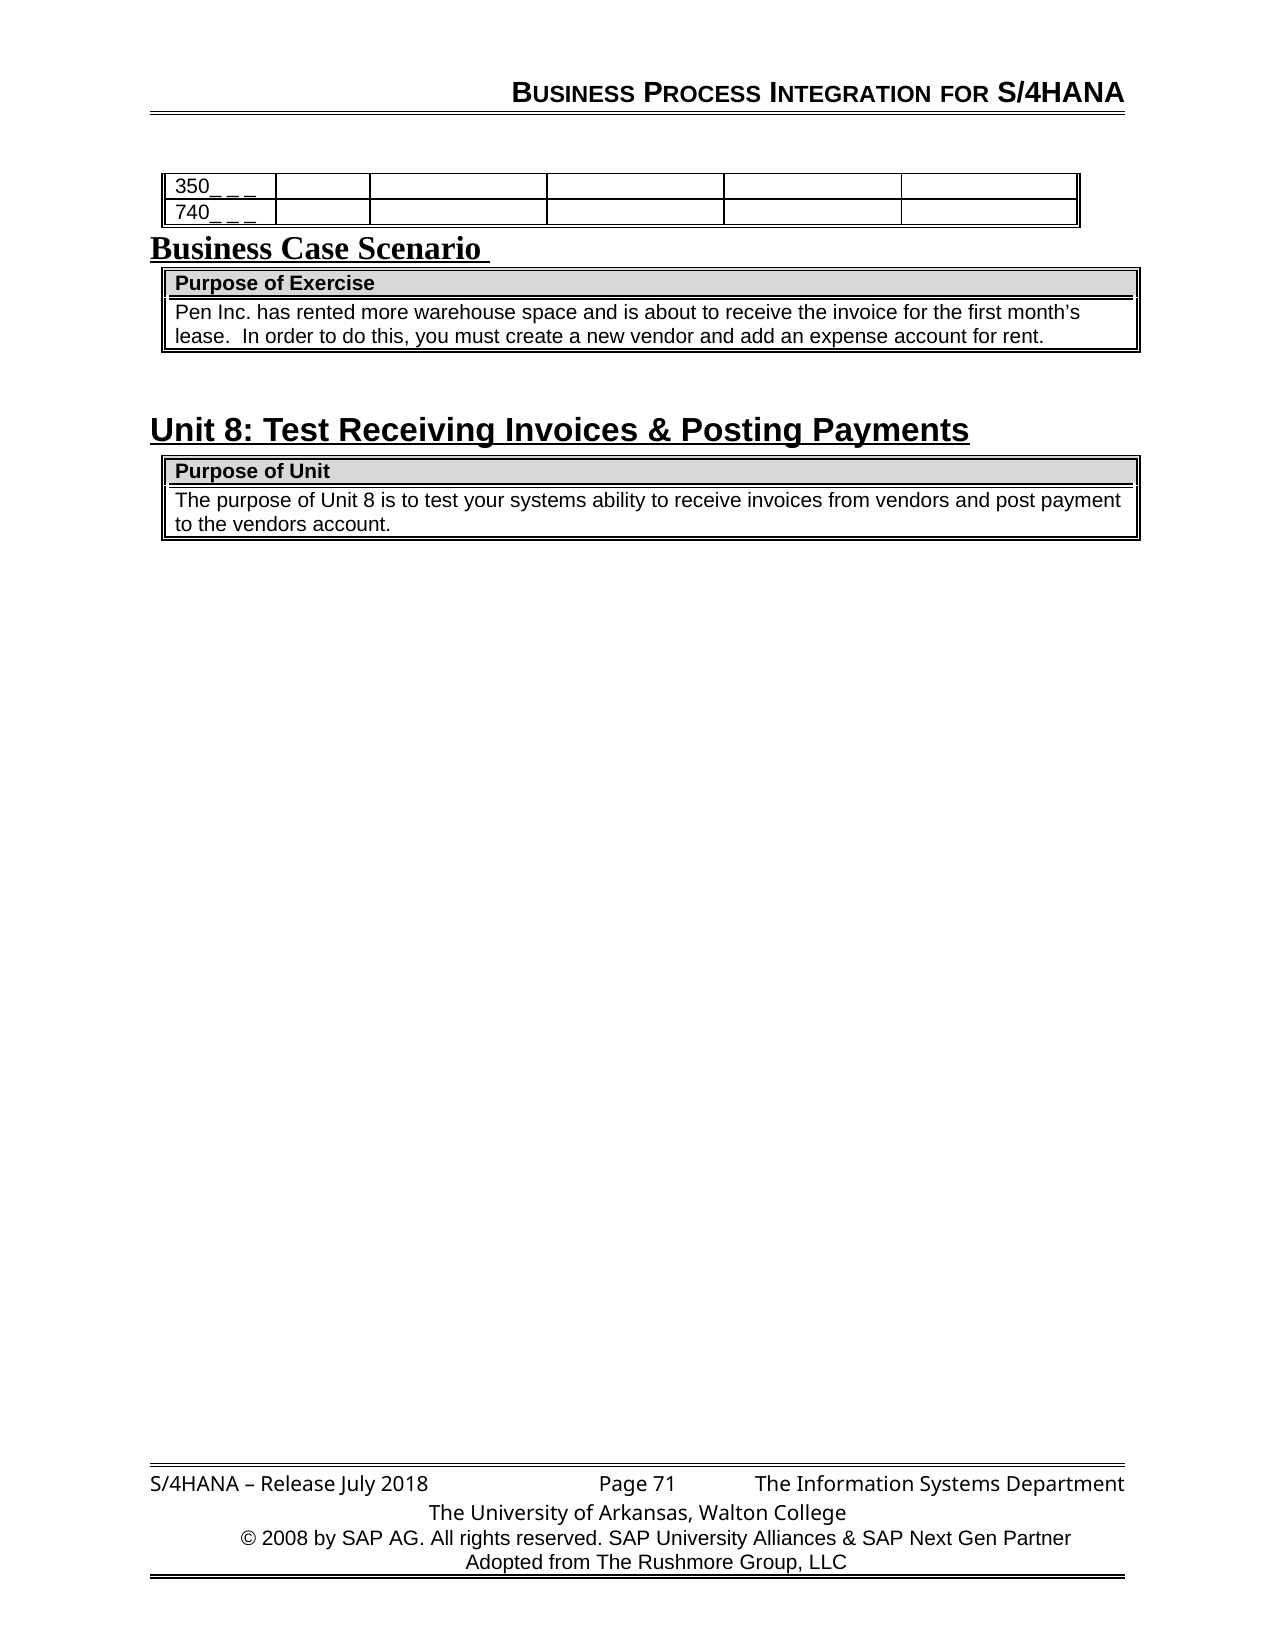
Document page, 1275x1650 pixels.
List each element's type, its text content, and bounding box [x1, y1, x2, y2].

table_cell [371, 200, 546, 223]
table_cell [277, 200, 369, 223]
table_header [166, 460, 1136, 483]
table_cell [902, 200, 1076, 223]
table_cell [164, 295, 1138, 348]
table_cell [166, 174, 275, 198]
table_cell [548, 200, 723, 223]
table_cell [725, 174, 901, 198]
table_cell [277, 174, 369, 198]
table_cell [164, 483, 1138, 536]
subtitle Unit 8: Test Receiving Invoices & Posting Payments [150, 410, 1125, 448]
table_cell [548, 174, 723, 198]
text Business Case Scenario [150, 228, 1125, 267]
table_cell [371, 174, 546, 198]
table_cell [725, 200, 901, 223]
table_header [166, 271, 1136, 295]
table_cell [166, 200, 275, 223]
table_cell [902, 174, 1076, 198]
